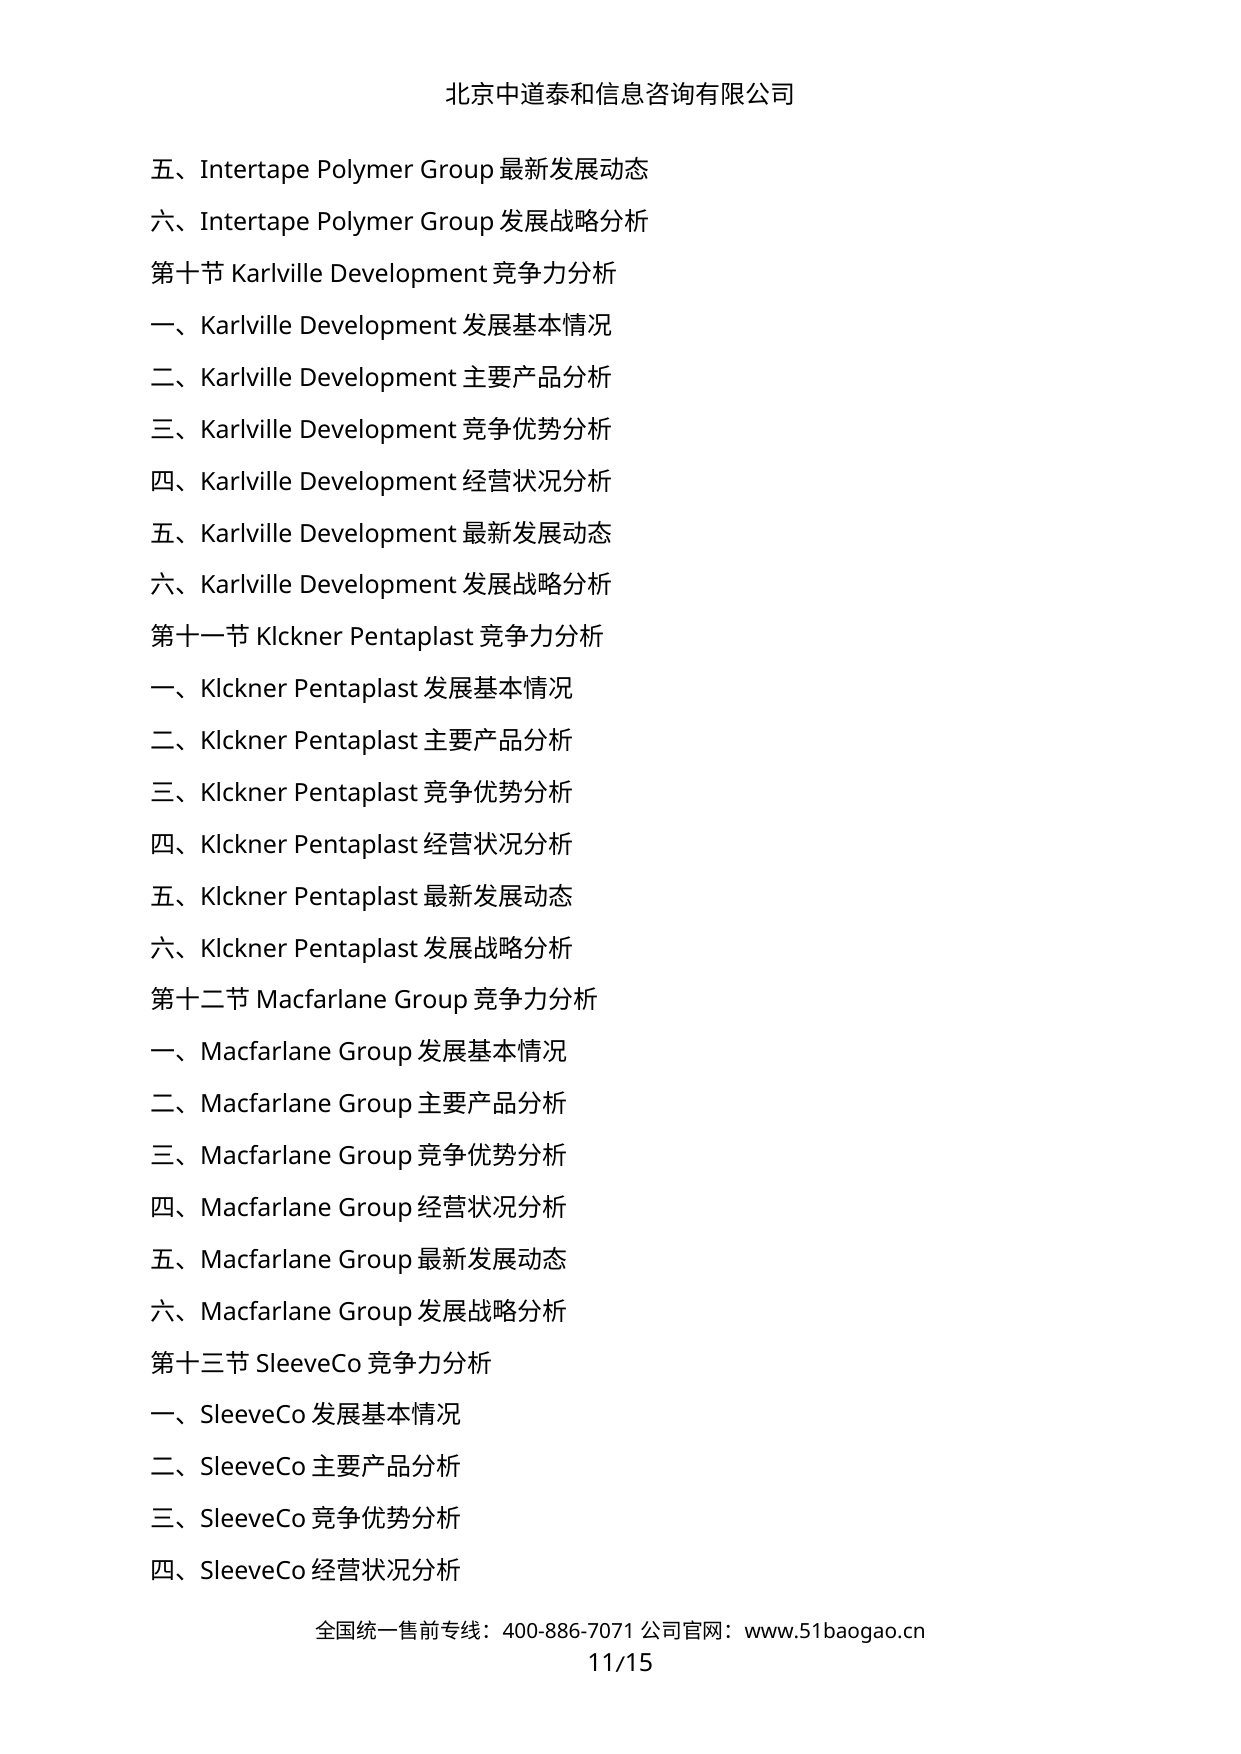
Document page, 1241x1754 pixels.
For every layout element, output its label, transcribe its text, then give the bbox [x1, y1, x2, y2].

text 六、Intertape Polymer Group发展战略分析 [150, 202, 1090, 238]
text 四、Karlville Development经营状况分析 [150, 461, 1090, 497]
text 四、Macfarlane Group经营状况分析 [150, 1187, 1090, 1224]
text 第十一节 Klckner Pentaplast竞争力分析 [150, 617, 1090, 653]
text 二、Macfarlane Group主要产品分析 [150, 1084, 1090, 1120]
text 一、Macfarlane Group发展基本情况 [150, 1032, 1090, 1068]
text 三、SleeveCo竞争优势分析 [150, 1499, 1090, 1535]
text 三、Klckner Pentaplast竞争优势分析 [150, 772, 1090, 809]
text 二、SleeveCo主要产品分析 [150, 1447, 1090, 1483]
text 二、Klckner Pentaplast主要产品分析 [150, 721, 1090, 757]
text 六、Klckner Pentaplast发展战略分析 [150, 928, 1090, 964]
text 一、Klckner Pentaplast发展基本情况 [150, 669, 1090, 705]
text 六、Karlville Development发展战略分析 [150, 565, 1090, 601]
text 五、Klckner Pentaplast最新发展动态 [150, 876, 1090, 912]
text 五、Macfarlane Group最新发展动态 [150, 1239, 1090, 1276]
text 一、SleeveCo发展基本情况 [150, 1395, 1090, 1431]
text 一、Karlville Development发展基本情况 [150, 306, 1090, 342]
text 五、Karlville Development最新发展动态 [150, 513, 1090, 549]
text 六、Macfarlane Group发展战略分析 [150, 1291, 1090, 1327]
text 第十节 Karlville Development竞争力分析 [150, 254, 1090, 290]
text 三、Macfarlane Group竞争优势分析 [150, 1136, 1090, 1172]
text 二、Karlville Development主要产品分析 [150, 357, 1090, 394]
text 四、SleeveCo经营状况分析 [150, 1551, 1090, 1587]
text 第十三节 SleeveCo竞争力分析 [150, 1343, 1090, 1379]
text 第十二节 Macfarlane Group竞争力分析 [150, 980, 1090, 1016]
text 三、Karlville Development竞争优势分析 [150, 409, 1090, 446]
text 五、Intertape Polymer Group最新发展动态 [150, 150, 1090, 186]
text 四、Klckner Pentaplast经营状况分析 [150, 824, 1090, 861]
